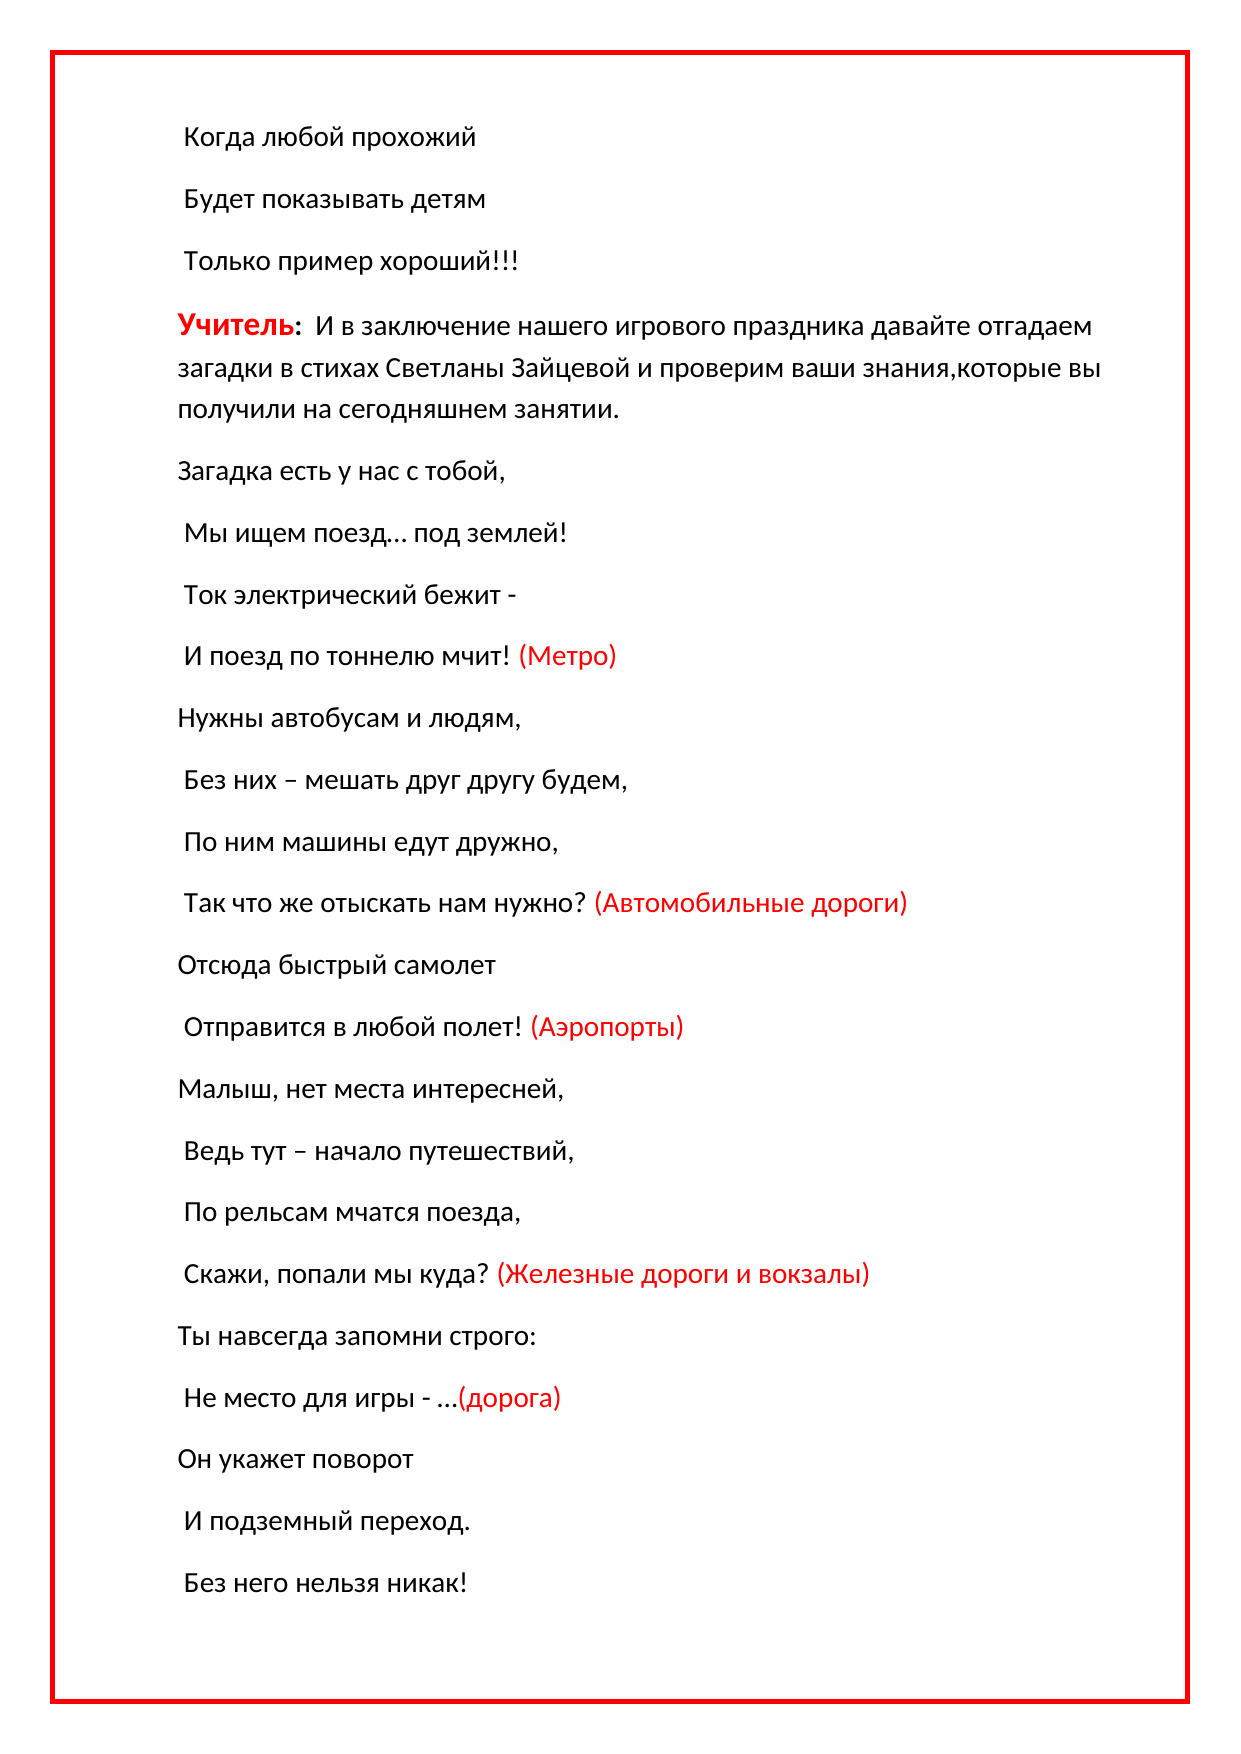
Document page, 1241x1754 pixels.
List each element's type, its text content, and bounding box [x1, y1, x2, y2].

text Учитель: И в заключение нашего игрового праздника давайте отгадаем загадки в стихах Светланы Зайцевой и проверим ваши знания,которые вы получили на сегодняшнем занятии. [177, 303, 1152, 426]
text Отправится в любой полет! (Аэропорты) [177, 1008, 1152, 1044]
text По ним машины едут дружно, [177, 823, 1152, 858]
text Мы ищем поезд… под землей! [177, 514, 1152, 549]
text И подземный переход. [177, 1502, 1152, 1538]
text Ты навсегда запомни строго: [177, 1317, 1152, 1353]
text Он укажет поворот [177, 1441, 1152, 1476]
text По рельсам мчатся поезда, [177, 1193, 1152, 1229]
text Скажи, попали мы куда? (Железные дороги и вокзалы) [177, 1255, 1152, 1291]
text Без них – мешать друг другу будем, [177, 761, 1152, 797]
text Без него нельзя никак! [177, 1564, 1152, 1600]
text Не место для игры - …(дорога) [177, 1379, 1152, 1414]
text Ток электрический бежит - [177, 576, 1152, 611]
text Ведь тут – начало путешествий, [177, 1132, 1152, 1167]
text Будет показывать детям [177, 180, 1152, 216]
text И поезд по тоннелю мчит! (Метро) [177, 637, 1152, 673]
text Загадка есть у нас с тобой, [177, 452, 1152, 488]
text Нужны автобусам и людям, [177, 699, 1152, 735]
text Так что же отыскать нам нужно? (Автомобильные дороги) [177, 884, 1152, 920]
text Только пример хороший!!! [177, 242, 1152, 277]
text Малыш, нет места интересней, [177, 1070, 1152, 1106]
text Отсюда быстрый самолет [177, 946, 1152, 982]
text Когда любой прохожий [177, 118, 1152, 154]
